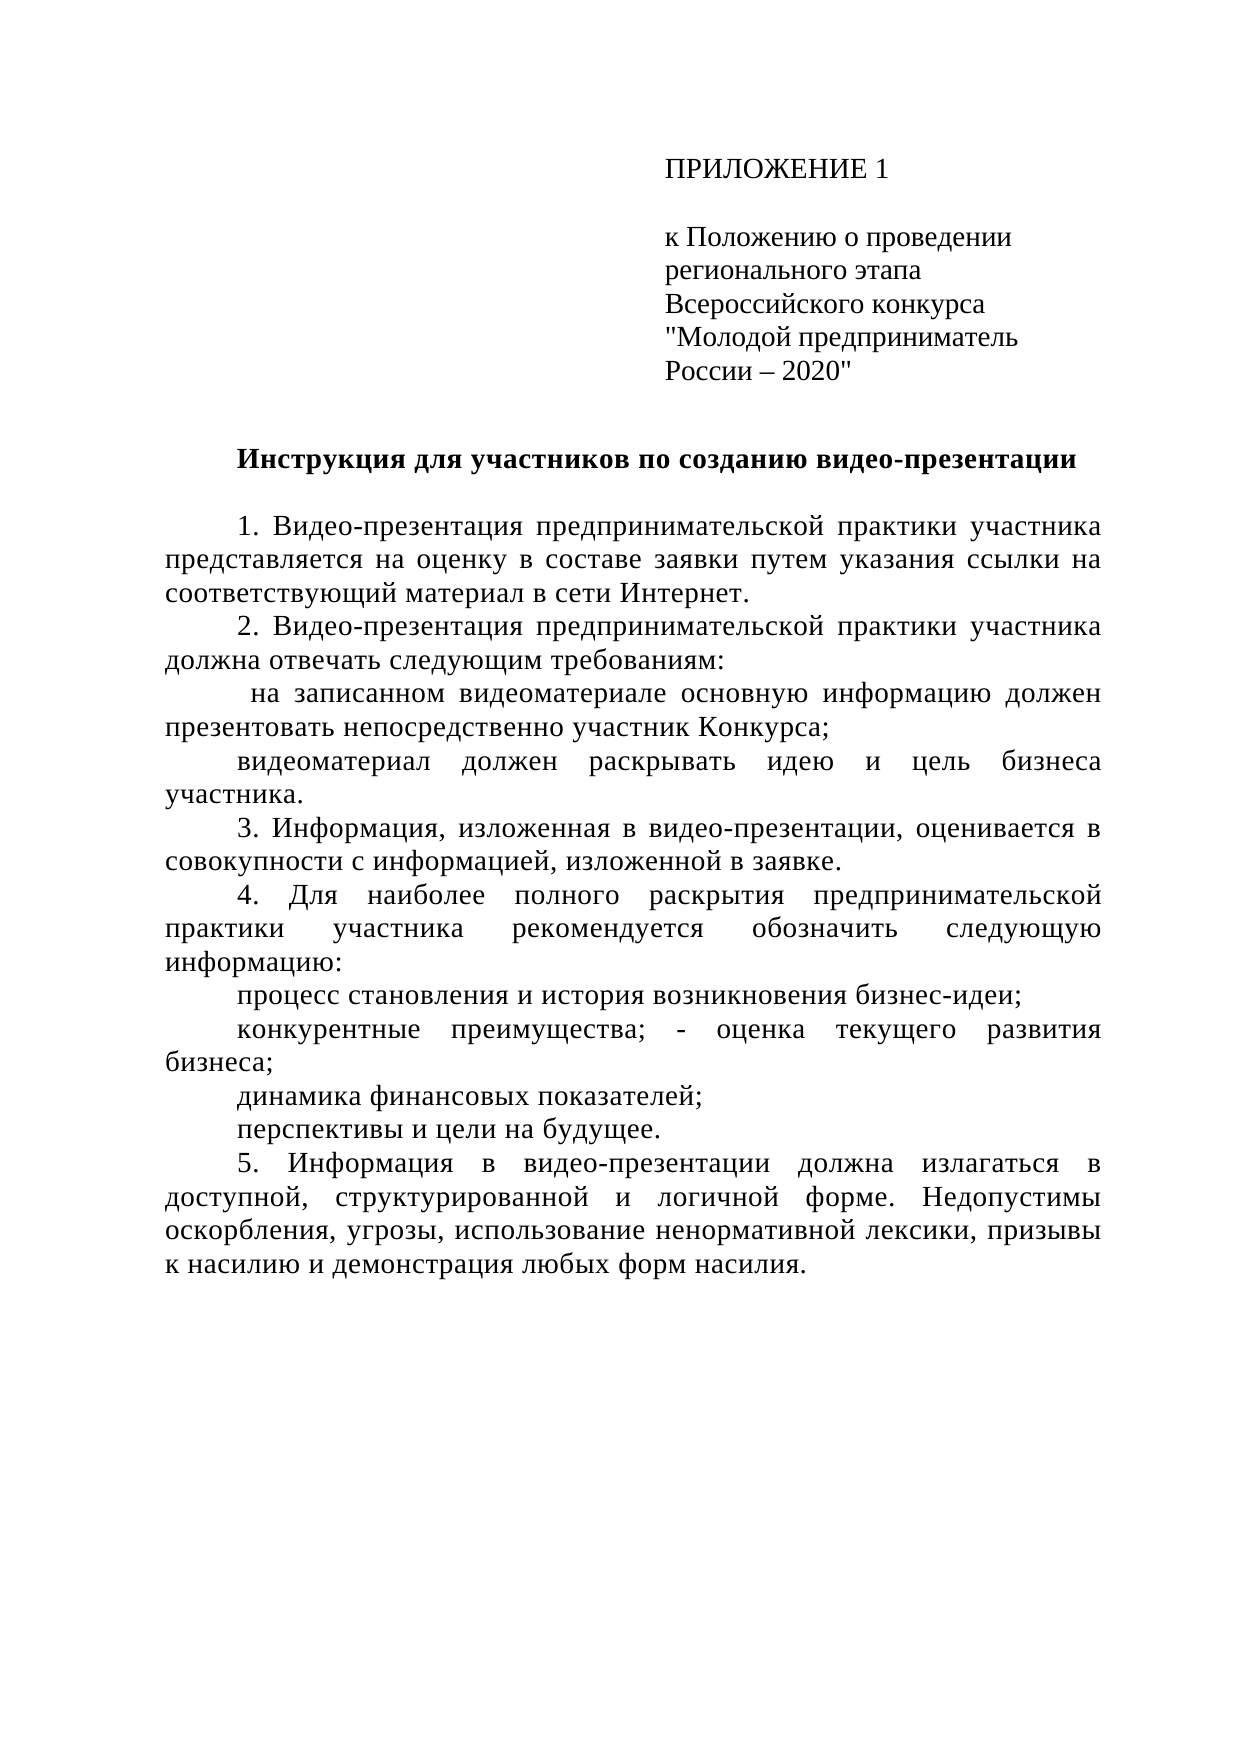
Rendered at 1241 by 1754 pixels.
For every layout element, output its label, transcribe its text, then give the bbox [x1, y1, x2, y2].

text конкурентные преимущества; - оценка текущего развития бизнеса; [165, 1011, 1103, 1078]
text к Положению о проведении регионального этапа Всероссийского конкурса "Молодой предприниматель России – 2020" [664, 219, 1107, 386]
text видеоматериал должен раскрывать идею и цель бизнеса участника. [165, 743, 1103, 810]
text динамика финансовых показателей; [165, 1078, 1103, 1112]
text 4. Для наиболее полного раскрытия предпринимательской практики участника рекомендуется обозначить следующую информацию: [165, 877, 1103, 977]
text 5. Информация в видео-презентации должна излагаться в доступной, структурированной и логичной форме. Недопустимы оскорбления, угрозы, использование ненормативной лексики, призывы к насилию и демонстрация любых форм насилия. [165, 1145, 1103, 1279]
text 2. Видео-презентация предпринимательской практики участника должна отвечать следующим требованиям: [165, 608, 1103, 676]
text на записанном видеоматериале основную информацию должен презентовать непосредственно участник Конкурса; [165, 676, 1103, 743]
text Инструкция для участников по созданию видео-презентации [165, 441, 1103, 474]
text 3. Информация, изложенная в видео-презентации, оценивается в совокупности с информацией, изложенной в заявке. [165, 810, 1103, 877]
text перспективы и цели на будущее. [165, 1112, 1103, 1145]
text 1. Видео-презентация предпринимательской практики участника представляется на оценку в составе заявки путем указания ссылки на соответствующий материал в сети Интернет. [165, 508, 1103, 608]
text ПРИЛОЖЕНИЕ 1 [664, 152, 1107, 185]
text процесс становления и история возникновения бизнес-идеи; [165, 977, 1103, 1011]
